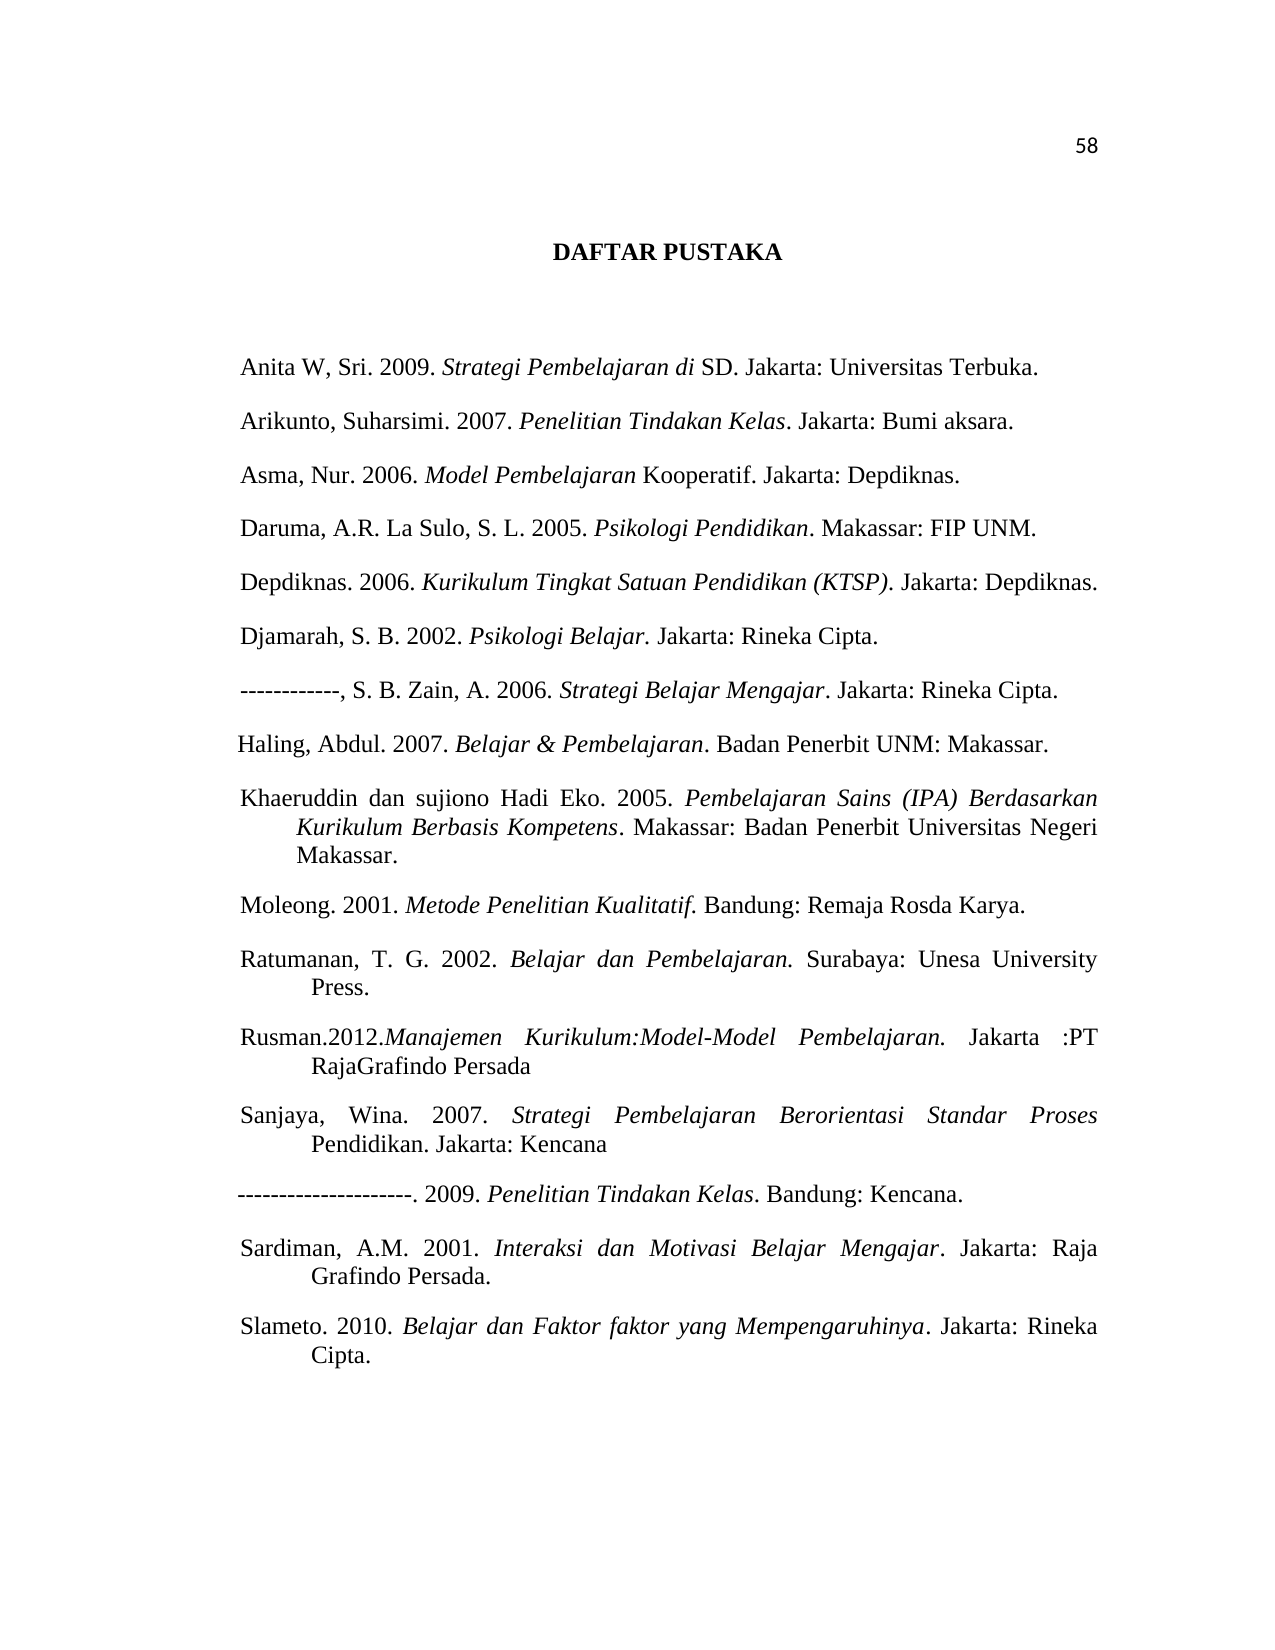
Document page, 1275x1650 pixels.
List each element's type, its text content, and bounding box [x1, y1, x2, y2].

text Sardiman, A.M. 2001. Interaksi dan Motivasi Belajar Mengajar. Jakarta: Raja Grafindo Persada. [240, 1233, 1098, 1290]
text ---------------------. 2009. Penelitian Tindakan Kelas. Bandung: Kencana. [237, 1179, 1098, 1207]
text Ratumanan, T. G. 2002. Belajar dan Pembelajaran. Surabaya: Unesa University Press. [240, 944, 1098, 1001]
text Slameto. 2010. Belajar dan Faktor faktor yang Mempengaruhinya. Jakarta: Rineka Cipta. [240, 1311, 1098, 1368]
text Khaeruddin dan sujiono Hadi Eko. 2005. Pembelajaran Sains (IPA) Berdasarkan Kurikulum Berbasis Kompetens. Makassar: Badan Penerbit Universitas Negeri Makassar. [240, 783, 1098, 869]
text Rusman.2012.Manajemen Kurikulum:Model-Model Pembelajaran. Jakarta :PT RajaGrafindo Persada [240, 1022, 1098, 1079]
text Haling, Abdul. 2007. Belajar & Pembelajaran. Badan Penerbit UNM: Makassar. [237, 729, 1098, 758]
text Daruma, A.R. La Sulo, S. L. 2005. Psikologi Pendidikan. Makassar: FIP UNM. [240, 513, 1098, 542]
text Asma, Nur. 2006. Model Pembelajaran Kooperatif. Jakarta: Depdiknas. [240, 460, 1098, 488]
text Depdiknas. 2006. Kurikulum Tingkat Satuan Pendidikan (KTSP). Jakarta: Depdiknas. [240, 567, 1098, 596]
text ------------, S. B. Zain, A. 2006. Strategi Belajar Mengajar. Jakarta: Rineka Cipta. [240, 675, 1098, 704]
text Anita W, Sri. 2009. Strategi Pembelajaran di SD. Jakarta: Universitas Terbuka. [240, 352, 1098, 381]
text Sanjaya, Wina. 2007. Strategi Pembelajaran Berorientasi Standar Proses Pendidikan. Jakarta: Kencana [240, 1100, 1098, 1158]
text Arikunto, Suharsimi. 2007. Penelitian Tindakan Kelas. Jakarta: Bumi aksara. [240, 406, 1098, 434]
text DAFTAR PUSTAKA [237, 237, 1098, 266]
text Djamarah, S. B. 2002. Psikologi Belajar. Jakarta: Rineka Cipta. [240, 621, 1098, 650]
text Moleong. 2001. Metode Penelitian Kualitatif. Bandung: Remaja Rosda Karya. [240, 890, 1098, 919]
